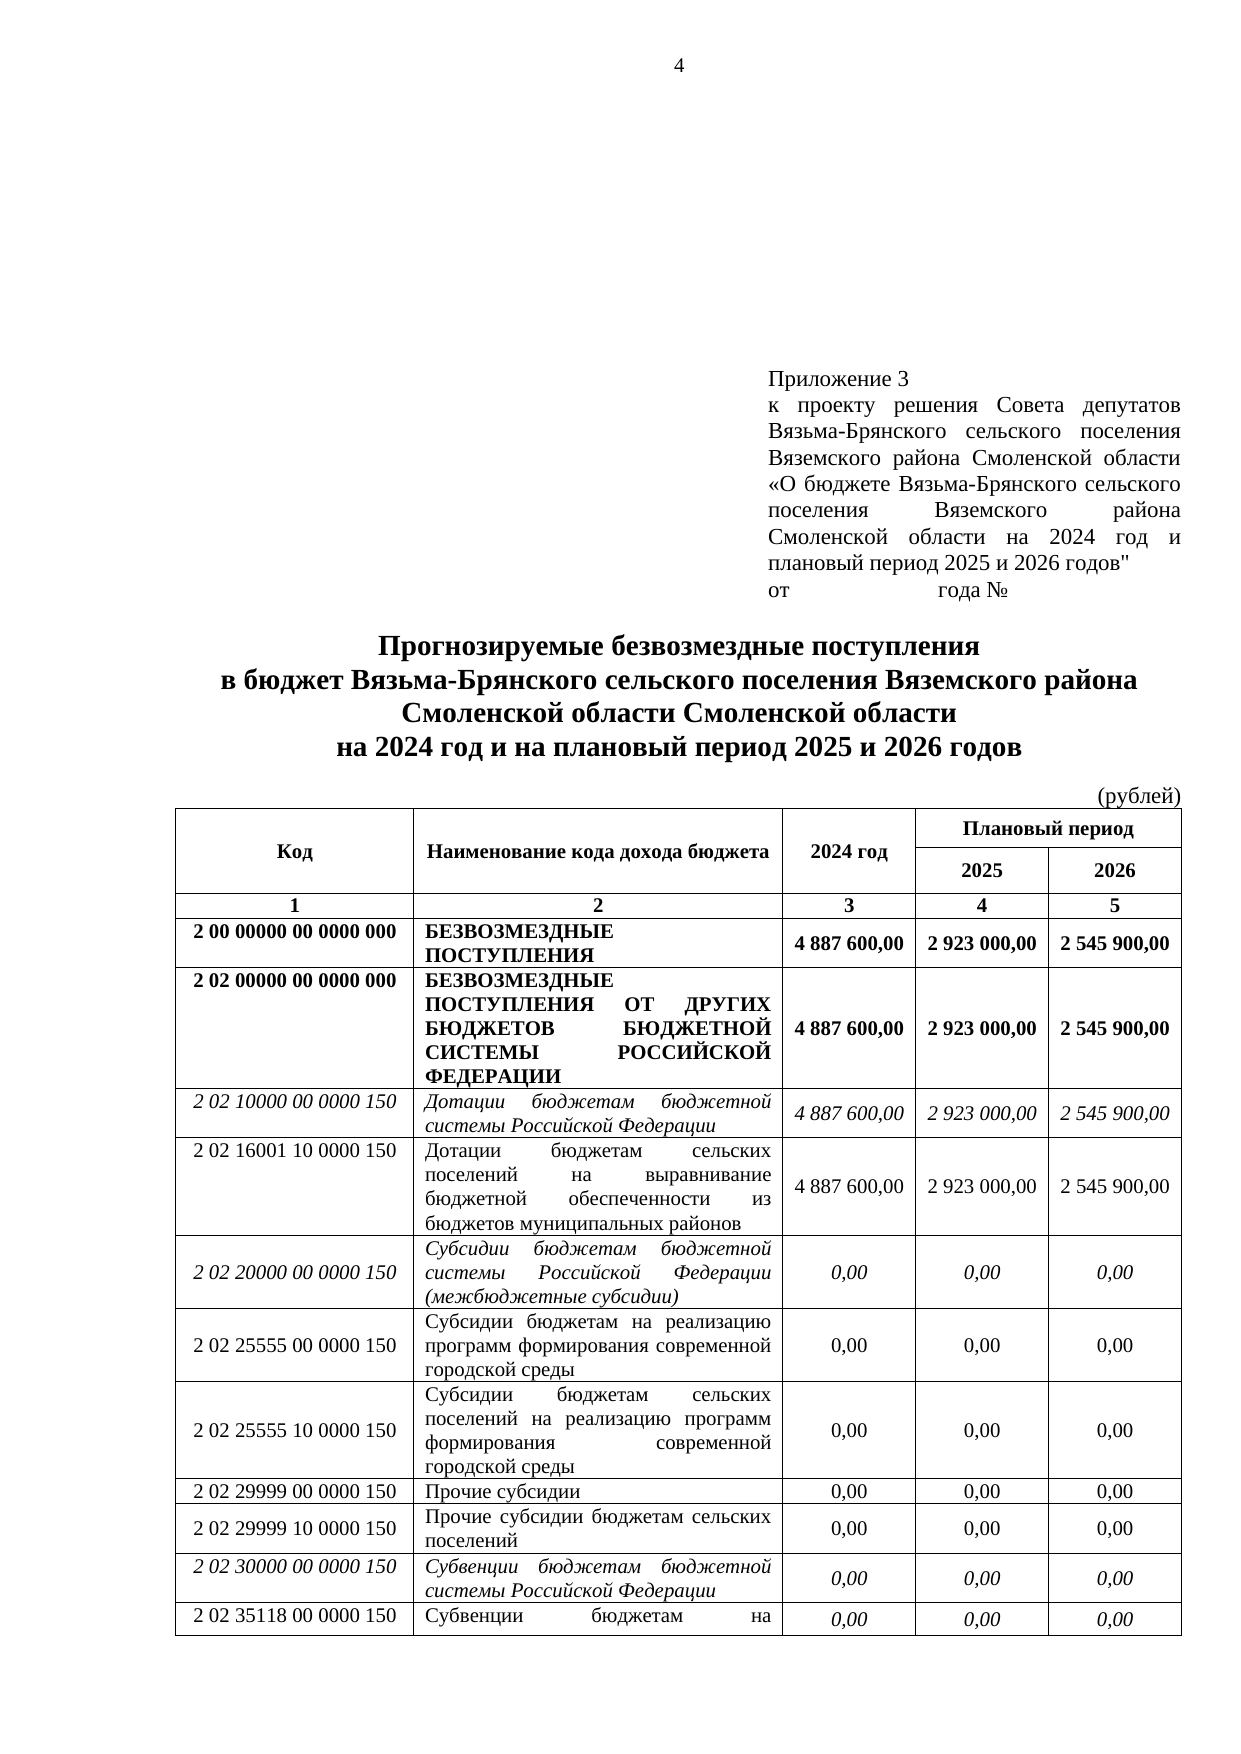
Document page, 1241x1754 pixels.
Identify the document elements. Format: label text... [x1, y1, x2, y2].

table_cell 2 923 000,00 [916, 1089, 1048, 1137]
table_cell 2 02 25555 10 0000 150 [176, 1382, 413, 1478]
table_cell 0,00 [916, 1603, 1048, 1634]
table_cell 0,00 [783, 1554, 915, 1602]
table_header Код [176, 809, 413, 892]
table_cell Субсидии бюджетам на реализацию программ формирования современной городской среды [414, 1309, 782, 1381]
table_cell Субвенции бюджетам бюджетной системы Российской Федерации [414, 1554, 782, 1602]
table_cell 2 02 30000 00 0000 150 [176, 1554, 413, 1602]
table_cell БЕЗВОЗМЕЗДНЫЕ ПОСТУПЛЕНИЯ ОТ ДРУГИХ БЮДЖЕТОВ БЮДЖЕТНОЙ СИСТЕМЫ РОССИЙСКОЙ ФЕДЕРАЦИИ [414, 968, 782, 1088]
text на 2024 год и на плановый период 2025 и 2026 годов [177, 729, 1181, 762]
table_cell 0,00 [1049, 1309, 1181, 1381]
table_cell 2 545 900,00 [1049, 968, 1181, 1088]
table_cell 2 [414, 894, 782, 917]
table_cell 2 02 16001 10 0000 150 [176, 1138, 413, 1234]
table_cell 4 887 600,00 [783, 1138, 915, 1234]
table_cell 0,00 [1049, 1382, 1181, 1478]
table_cell 0,00 [1049, 1236, 1181, 1308]
table_cell 2 923 000,00 [916, 919, 1048, 967]
text к проекту решения Совета депутатов Вязьма-Брянского сельского поселения Вяземского района Смоленской области «О бюджете Вязьма-Брянского сельского поселения Вяземского района Смоленской области на 2024 год и плановый период 2025 и 2026 годов" [768, 391, 1181, 576]
table_cell 0,00 [1049, 1603, 1181, 1634]
text Прогнозируемые безвозмездные поступления [177, 628, 1181, 662]
table_cell 0,00 [783, 1603, 915, 1634]
table_cell 2 02 29999 10 0000 150 [176, 1504, 413, 1552]
table_cell 4 887 600,00 [783, 919, 915, 967]
table_cell 1 [176, 894, 413, 917]
table_cell 0,00 [916, 1309, 1048, 1381]
table_cell 4 [916, 894, 1048, 917]
table_header Наименование кода дохода бюджета [414, 809, 782, 892]
table_cell 3 [783, 894, 915, 917]
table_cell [414, 1603, 782, 1634]
text в бюджет Вязьма-Брянского сельского поселения Вяземского района Смоленской области Смоленской области [177, 662, 1181, 729]
table_cell 2 923 000,00 [916, 1138, 1048, 1234]
table_cell Прочие субсидии бюджетам сельских поселений [414, 1504, 782, 1552]
text Приложение 3 [768, 365, 1181, 391]
table_cell 0,00 [783, 1504, 915, 1552]
table_cell 0,00 [916, 1554, 1048, 1602]
table_cell Субсидии бюджетам бюджетной системы Российской Федерации (межбюджетные субсидии) [414, 1236, 782, 1308]
table_cell 4 887 600,00 [783, 1089, 915, 1137]
table_cell 0,00 [916, 1382, 1048, 1478]
table_cell БЕЗВОЗМЕЗДНЫЕ ПОСТУПЛЕНИЯ [414, 919, 782, 967]
table_cell 0,00 [916, 1479, 1048, 1503]
table_cell 2 545 900,00 [1049, 1089, 1181, 1137]
table_cell 2025 [916, 848, 1048, 892]
table_cell 2 02 29999 00 0000 150 [176, 1479, 413, 1503]
table_cell Прочие субсидии [414, 1479, 782, 1503]
table_cell Дотации бюджетам сельских поселений на выравнивание бюджетной обеспеченности из бюджетов муниципальных районов [414, 1138, 782, 1234]
text от года № [768, 576, 1181, 602]
table_cell 2 02 00000 00 0000 000 [176, 968, 413, 1088]
table_cell 0,00 [783, 1236, 915, 1308]
table_cell 0,00 [1049, 1554, 1181, 1602]
table_cell 2 545 900,00 [1049, 1138, 1181, 1234]
text (рублей) [177, 782, 1181, 808]
table_cell 0,00 [916, 1236, 1048, 1308]
table_cell 0,00 [916, 1504, 1048, 1552]
table_cell 0,00 [783, 1479, 915, 1503]
table_cell 2 923 000,00 [916, 968, 1048, 1088]
table_cell 4 887 600,00 [783, 968, 915, 1088]
table_cell 2 545 900,00 [1049, 919, 1181, 967]
table_cell 2026 [1049, 848, 1181, 892]
table_cell 0,00 [1049, 1479, 1181, 1503]
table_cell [176, 1603, 413, 1634]
table_cell 2 02 25555 00 0000 150 [176, 1309, 413, 1381]
table_header 2024 год [783, 809, 915, 892]
table_cell 2 02 20000 00 0000 150 [176, 1236, 413, 1308]
table_cell Субсидии бюджетам сельских поселений на реализацию программ формирования современной городской среды [414, 1382, 782, 1478]
table_cell 2 02 10000 00 0000 150 [176, 1089, 413, 1137]
table_cell 5 [1049, 894, 1181, 917]
table_cell 2 00 00000 00 0000 000 [176, 919, 413, 967]
table_cell 0,00 [1049, 1504, 1181, 1552]
table_cell Дотации бюджетам бюджетной системы Российской Федерации [414, 1089, 782, 1137]
table_header Плановый период [916, 809, 1181, 847]
table_cell 0,00 [783, 1382, 915, 1478]
table_cell 0,00 [783, 1309, 915, 1381]
